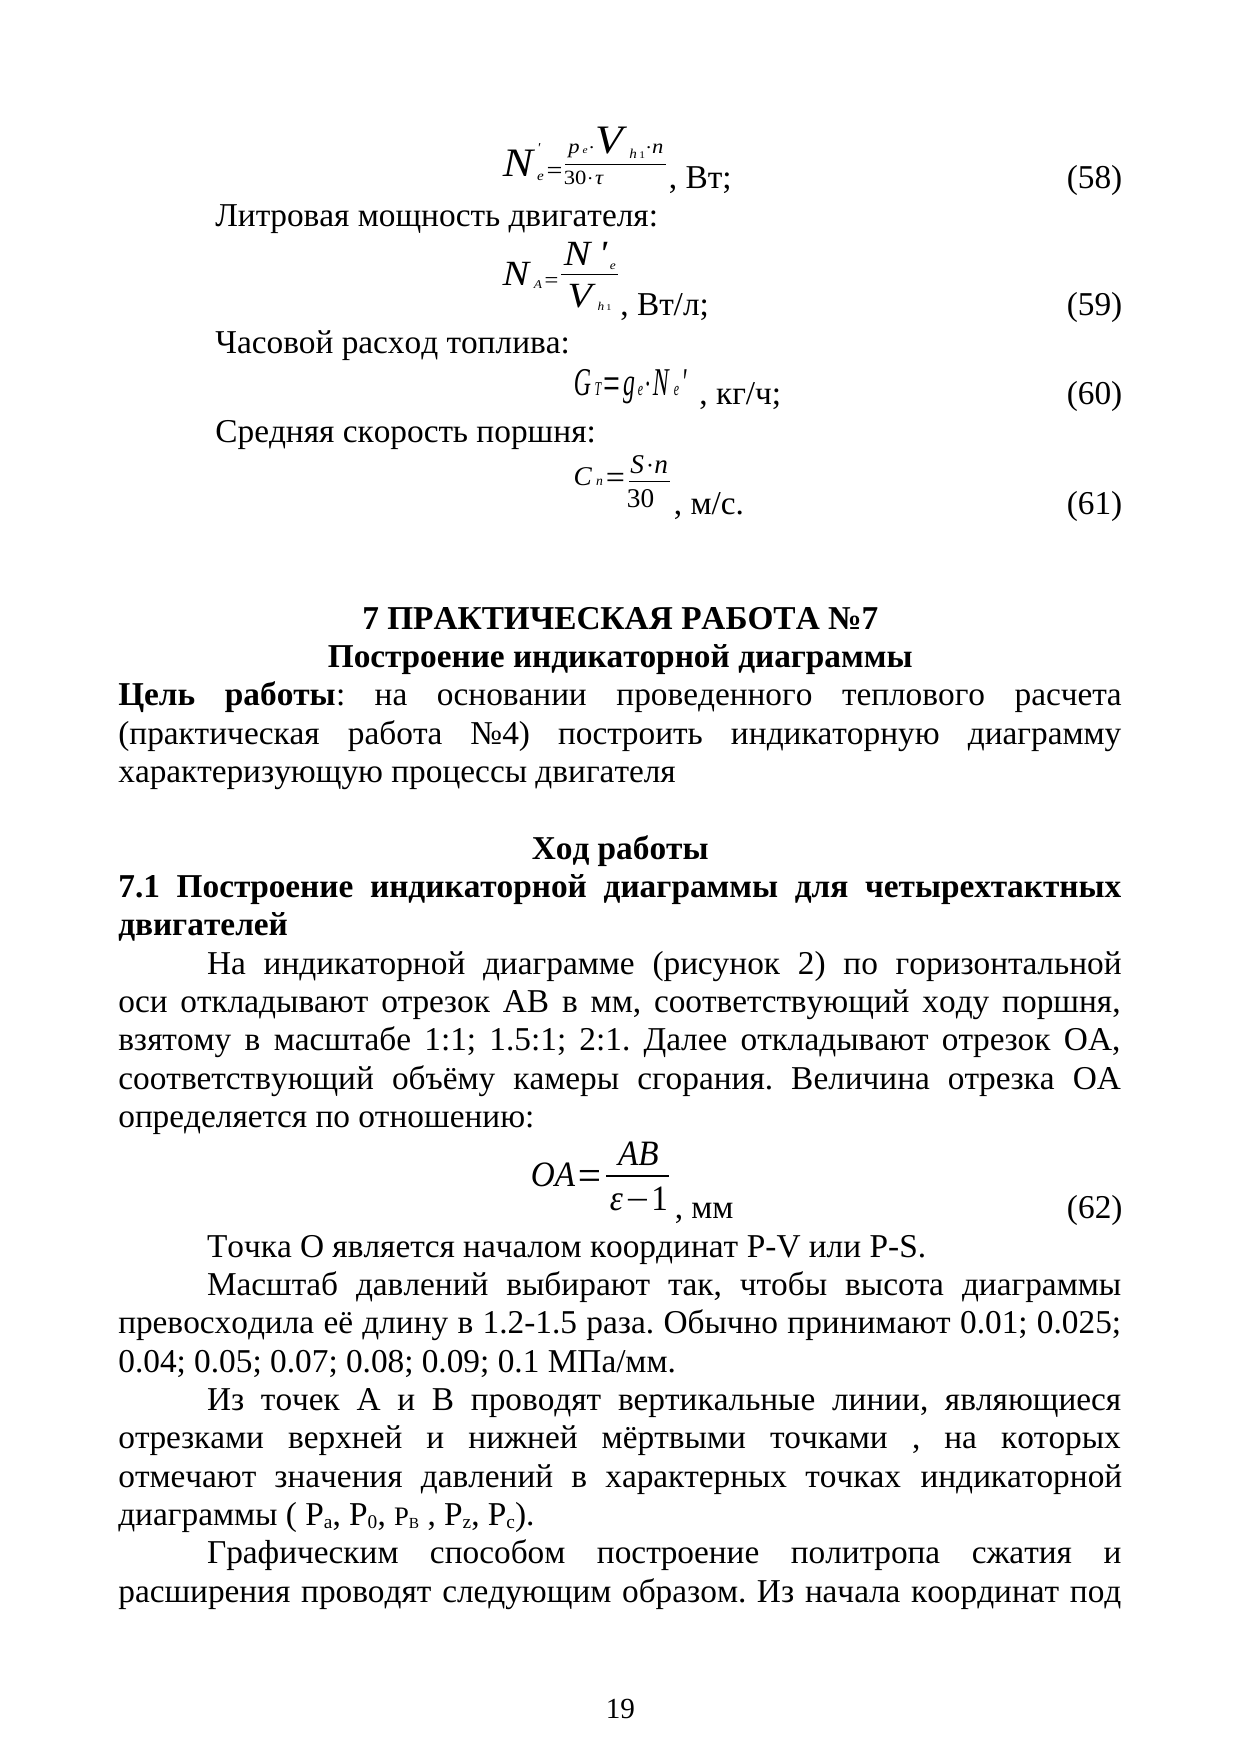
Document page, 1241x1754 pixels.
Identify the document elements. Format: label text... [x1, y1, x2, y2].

text Ход работы [118, 828, 1122, 866]
text Часовой расход топлива: [118, 322, 1122, 361]
text , кг/ч; (60) [118, 361, 1122, 412]
text , Вт/л; (59) [118, 234, 1122, 322]
text Из точек А и В проводят вертикальные линии, являющиеся отрезками верхней и нижней мёртвыми точками , на которых отмечают значения давлений в характерных точках индикаторной диаграммы ( Ра, Р0, рb , Pz, Рс). [118, 1379, 1122, 1533]
text 7 ПРАКТИЧЕСКАЯ РАБОТА №7 [118, 598, 1122, 636]
text , мм (62) [118, 1134, 1122, 1226]
subtitle На индикаторной диаграмме (рисунок 2) по горизонтальной оси откладывают отрезок АВ в мм, соответствующий ходу поршня, взятому в масштабе 1:1; 1.5:1; 2:1. Далее откладывают отрезок ОА, соответствующий объёму камеры сгорания. Величина отрезка ОА определяется по отношению: [118, 943, 1122, 1134]
text Построение индикаторной диаграммы [118, 636, 1122, 674]
text Средняя скорость поршня: [118, 412, 1122, 450]
text Цель работы: на основании проведенного теплового расчета (практическая работа №4) построить индикаторную диаграмму характеризующую процессы двигателя [118, 674, 1122, 789]
text Масштаб давлений выбирают так, чтобы высота диаграммы превосходила её длину в 1.2-1.5 раза. Обычно принимают 0.01; 0.025; 0.04; 0.05; 0.07; 0.08; 0.09; 0.1 МПа/мм. [118, 1264, 1122, 1379]
text Точка О является началом координат P-V или P-S. [118, 1226, 1122, 1264]
text Литровая мощность двигателя: [118, 196, 1122, 234]
text , Вт; (58) [118, 118, 1122, 196]
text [118, 1533, 1122, 1609]
text 7.1 Построение индикаторной диаграммы для четырехтактных двигателей [118, 866, 1122, 943]
text , м/с. (61) [118, 450, 1122, 521]
